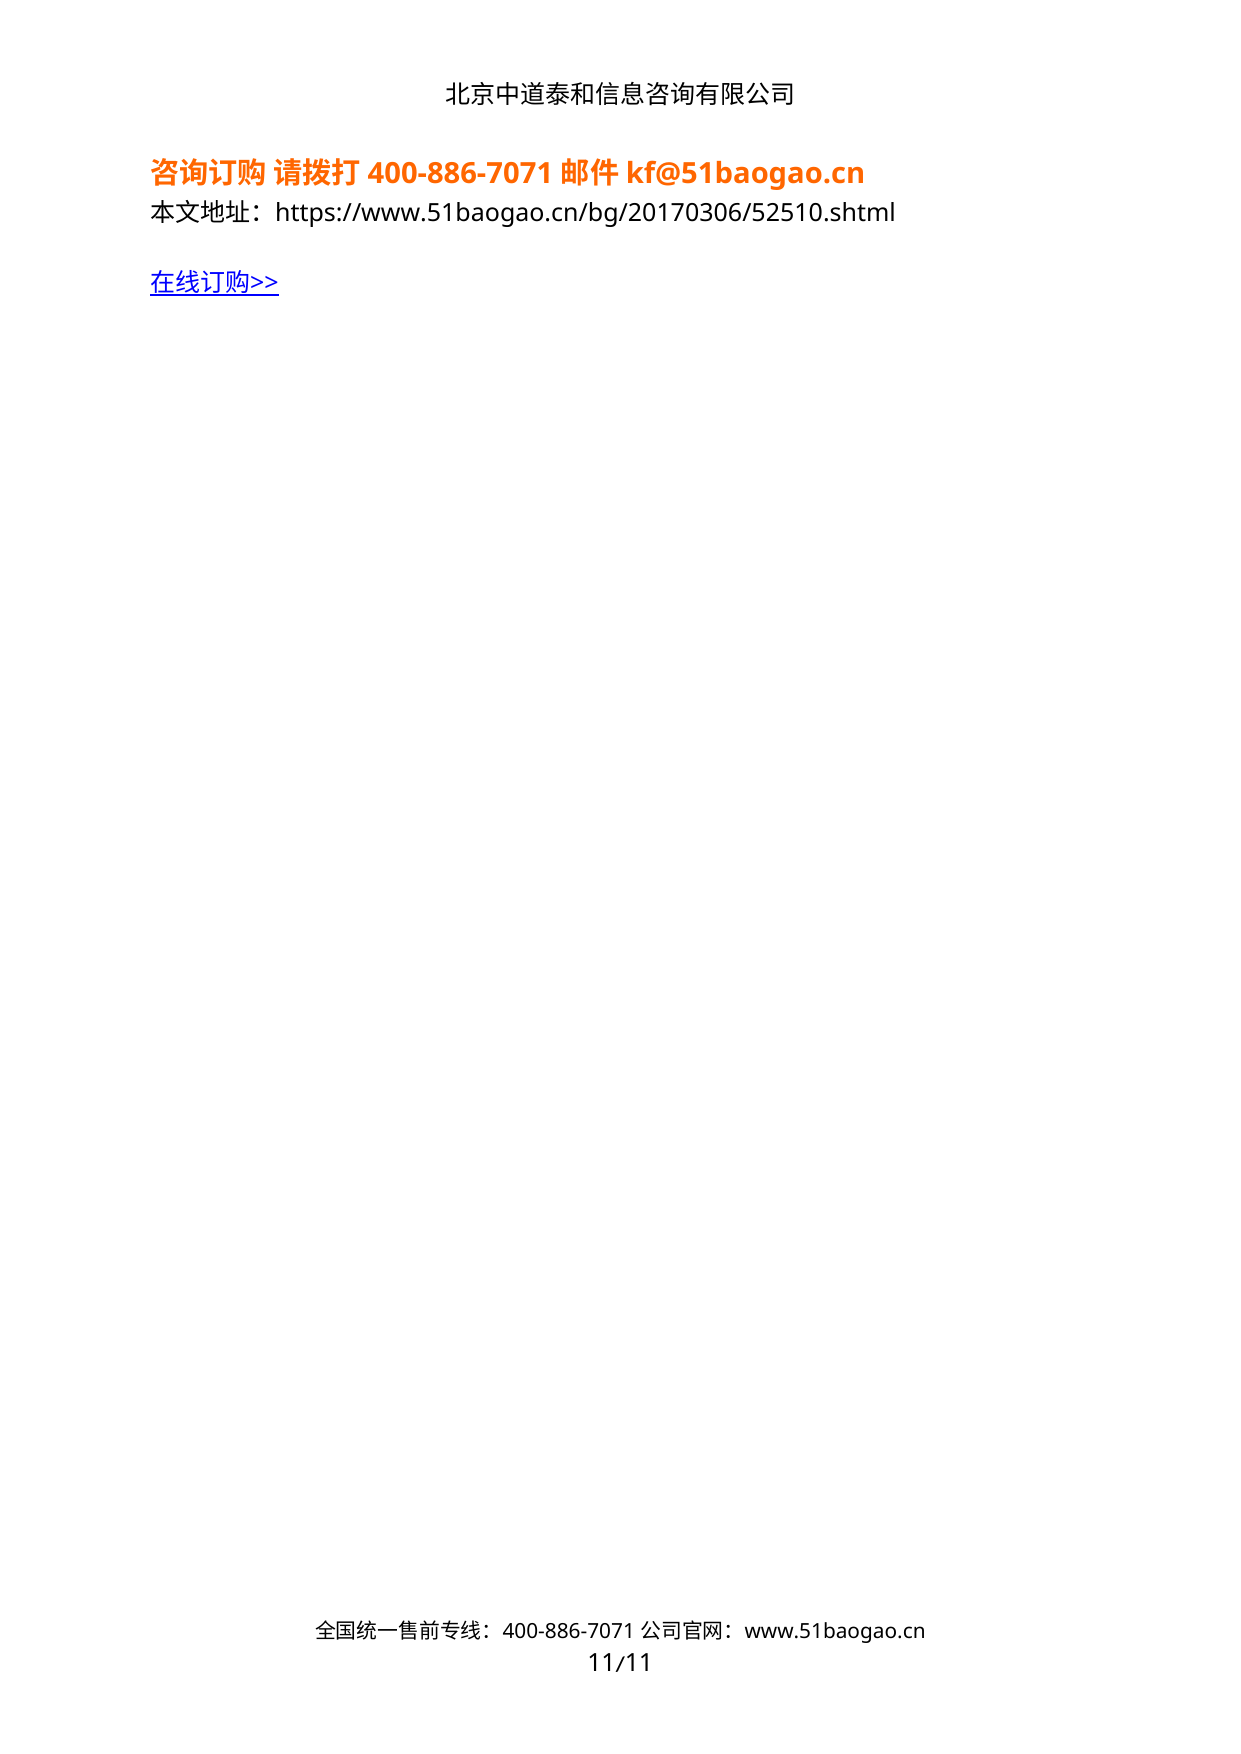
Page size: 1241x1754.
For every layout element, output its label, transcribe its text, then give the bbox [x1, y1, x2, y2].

text 在线订购>> [150, 229, 1090, 299]
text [150, 150, 1090, 229]
